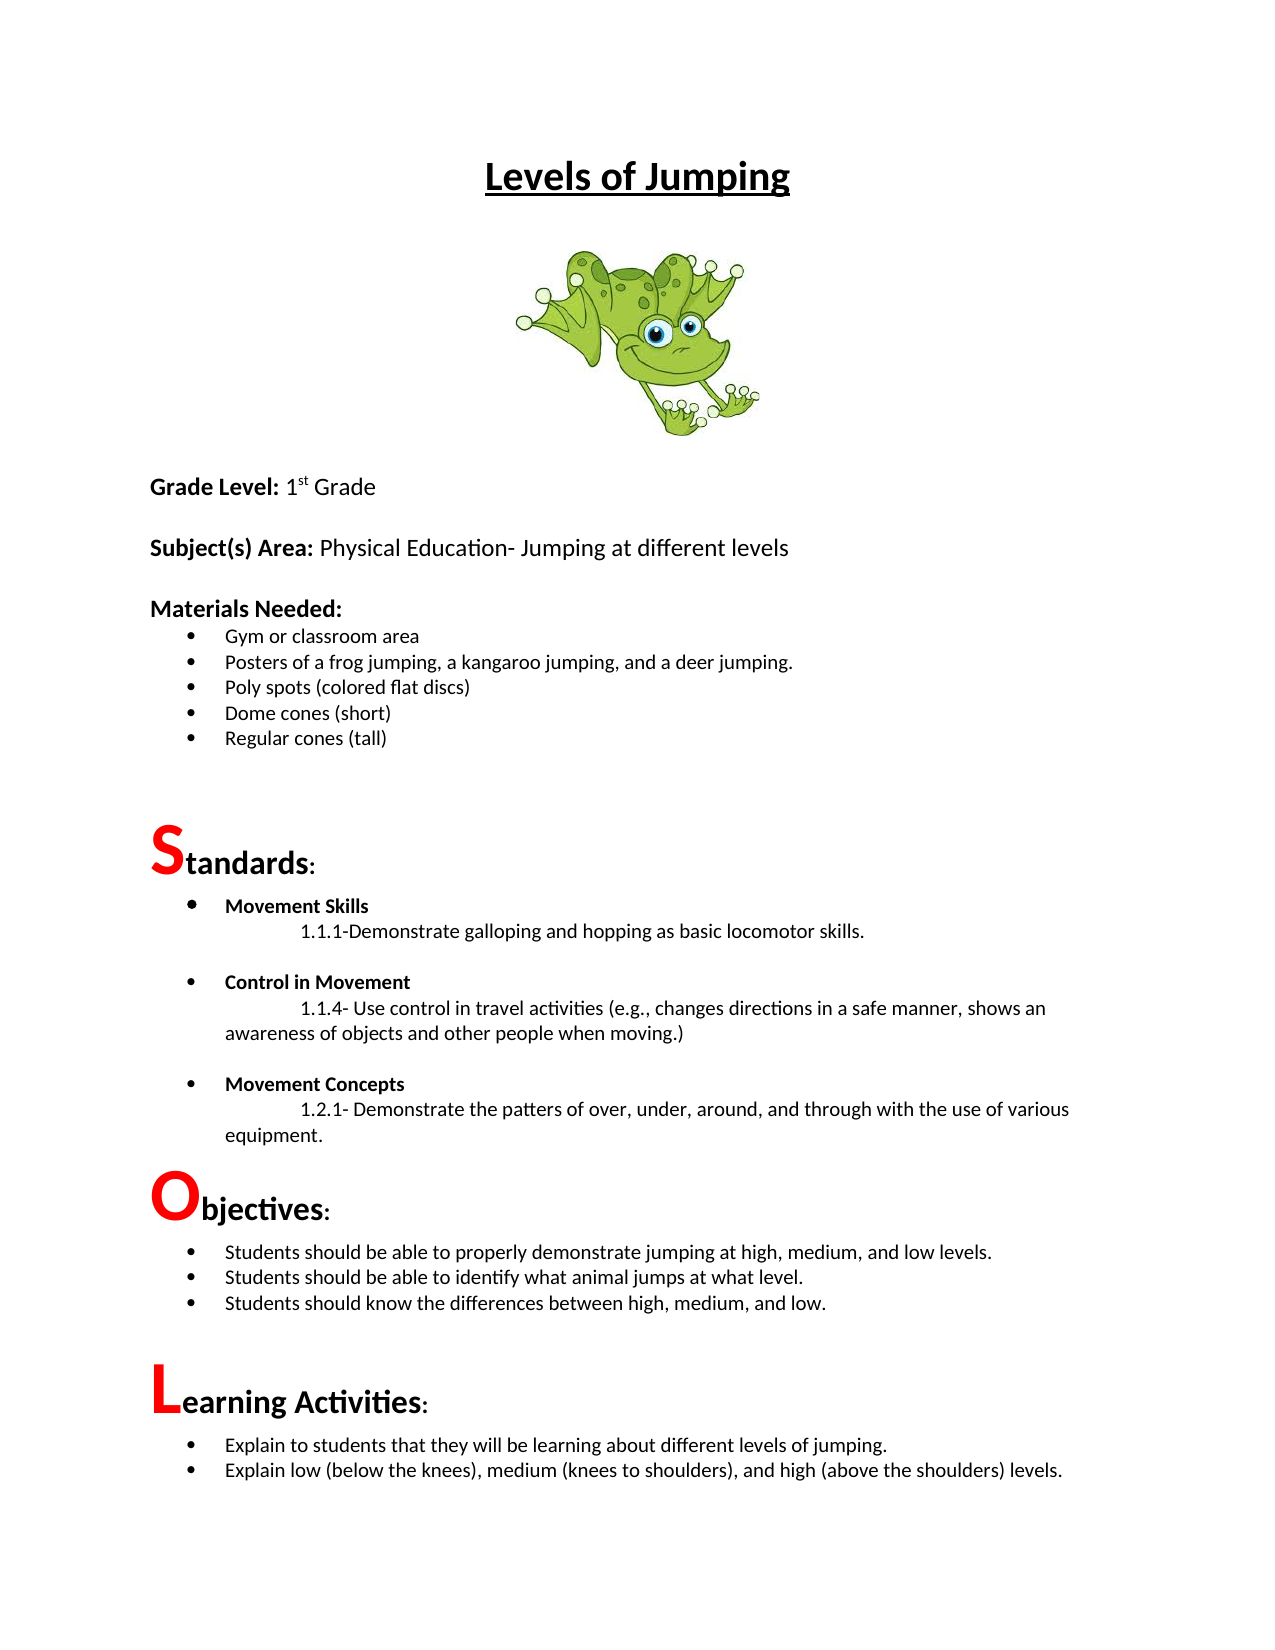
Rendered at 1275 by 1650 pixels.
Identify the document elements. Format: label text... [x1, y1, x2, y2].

text Learning Activities: [150, 1341, 1125, 1432]
list Dome cones (short) [187, 700, 1125, 725]
text Standards: [150, 801, 1125, 893]
list Poly spots (colored flat discs) [187, 674, 1125, 700]
list Students should be able to properly demonstrate jumping at high, medium, and low levels. [187, 1239, 1125, 1264]
text Objectives: [150, 1147, 1125, 1239]
list Control in Movement [187, 969, 1125, 995]
list 1.1.1-Demonstrate galloping and hopping as basic locomotor skills. [225, 918, 1125, 944]
text Grade Level: 1st Grade [150, 471, 1125, 501]
text Subject(s) Area: Physical Education- Jumping at different levels [150, 532, 1125, 562]
list 1.2.1- Demonstrate the patters of over, under, around, and through with the use of various equipment. [225, 1096, 1125, 1147]
list Posters of a frog jumping, a kangaroo jumping, and a deer jumping. [187, 649, 1125, 674]
picture [515, 251, 760, 436]
list Students should be able to identify what animal jumps at what level. [187, 1264, 1125, 1290]
text Materials Needed: [150, 593, 1125, 623]
list Gym or classroom area [187, 623, 1125, 649]
text Levels of Jumping [150, 150, 1125, 201]
list Students should know the differences between high, medium, and low. [187, 1290, 1125, 1315]
list Explain to students that they will be learning about different levels of jumping. [187, 1432, 1125, 1457]
list Movement Concepts [187, 1071, 1125, 1096]
list Movement Skills [187, 893, 1125, 918]
list 1.1.4- Use control in travel activities (e.g., changes directions in a safe manner, shows an awareness of objects and other people when moving.) [225, 995, 1125, 1046]
list Explain low (below the knees), medium (knees to shoulders), and high (above the shoulders) levels. [187, 1457, 1125, 1483]
list Regular cones (tall) [187, 725, 1125, 751]
